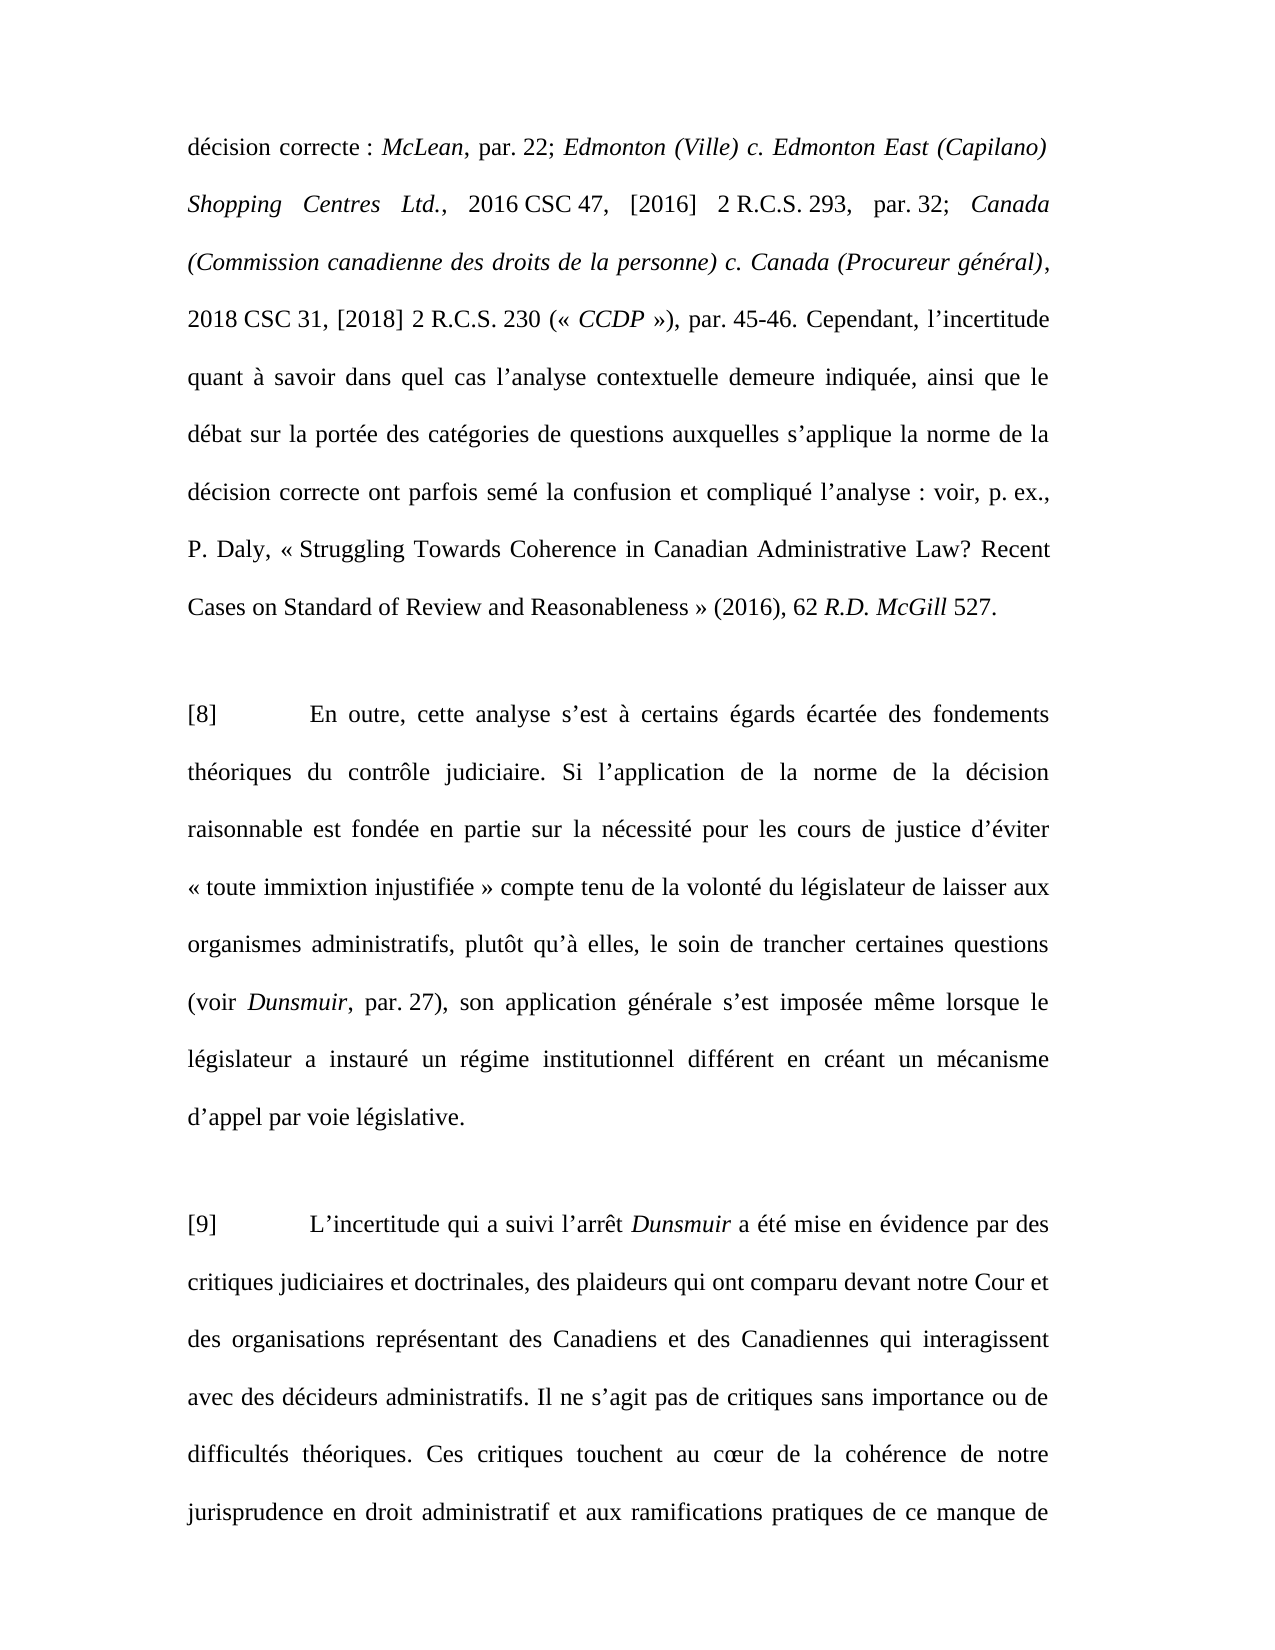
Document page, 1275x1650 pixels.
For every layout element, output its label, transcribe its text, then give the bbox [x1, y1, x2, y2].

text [187, 132, 1050, 621]
text En outre, cette analyse s’est à certains égards écartée des fondements théoriques du contrôle judiciaire. Si l’application de la norme de la décision raisonnable est fondée en partie sur la nécessité pour les cours de justice d’éviter « toute immixtion injustifiée » compte tenu de la volonté du législateur de laisser aux organismes administratifs, plutôt qu’à elles, le soin de trancher certaines questions (voir Dunsmuir, par. 27), son application générale s’est imposée même lorsque le législateur a instauré un régime institutionnel différent en créant un mécanisme d’appel par voie législative. [187, 699, 1050, 1131]
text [187, 1209, 1050, 1526]
